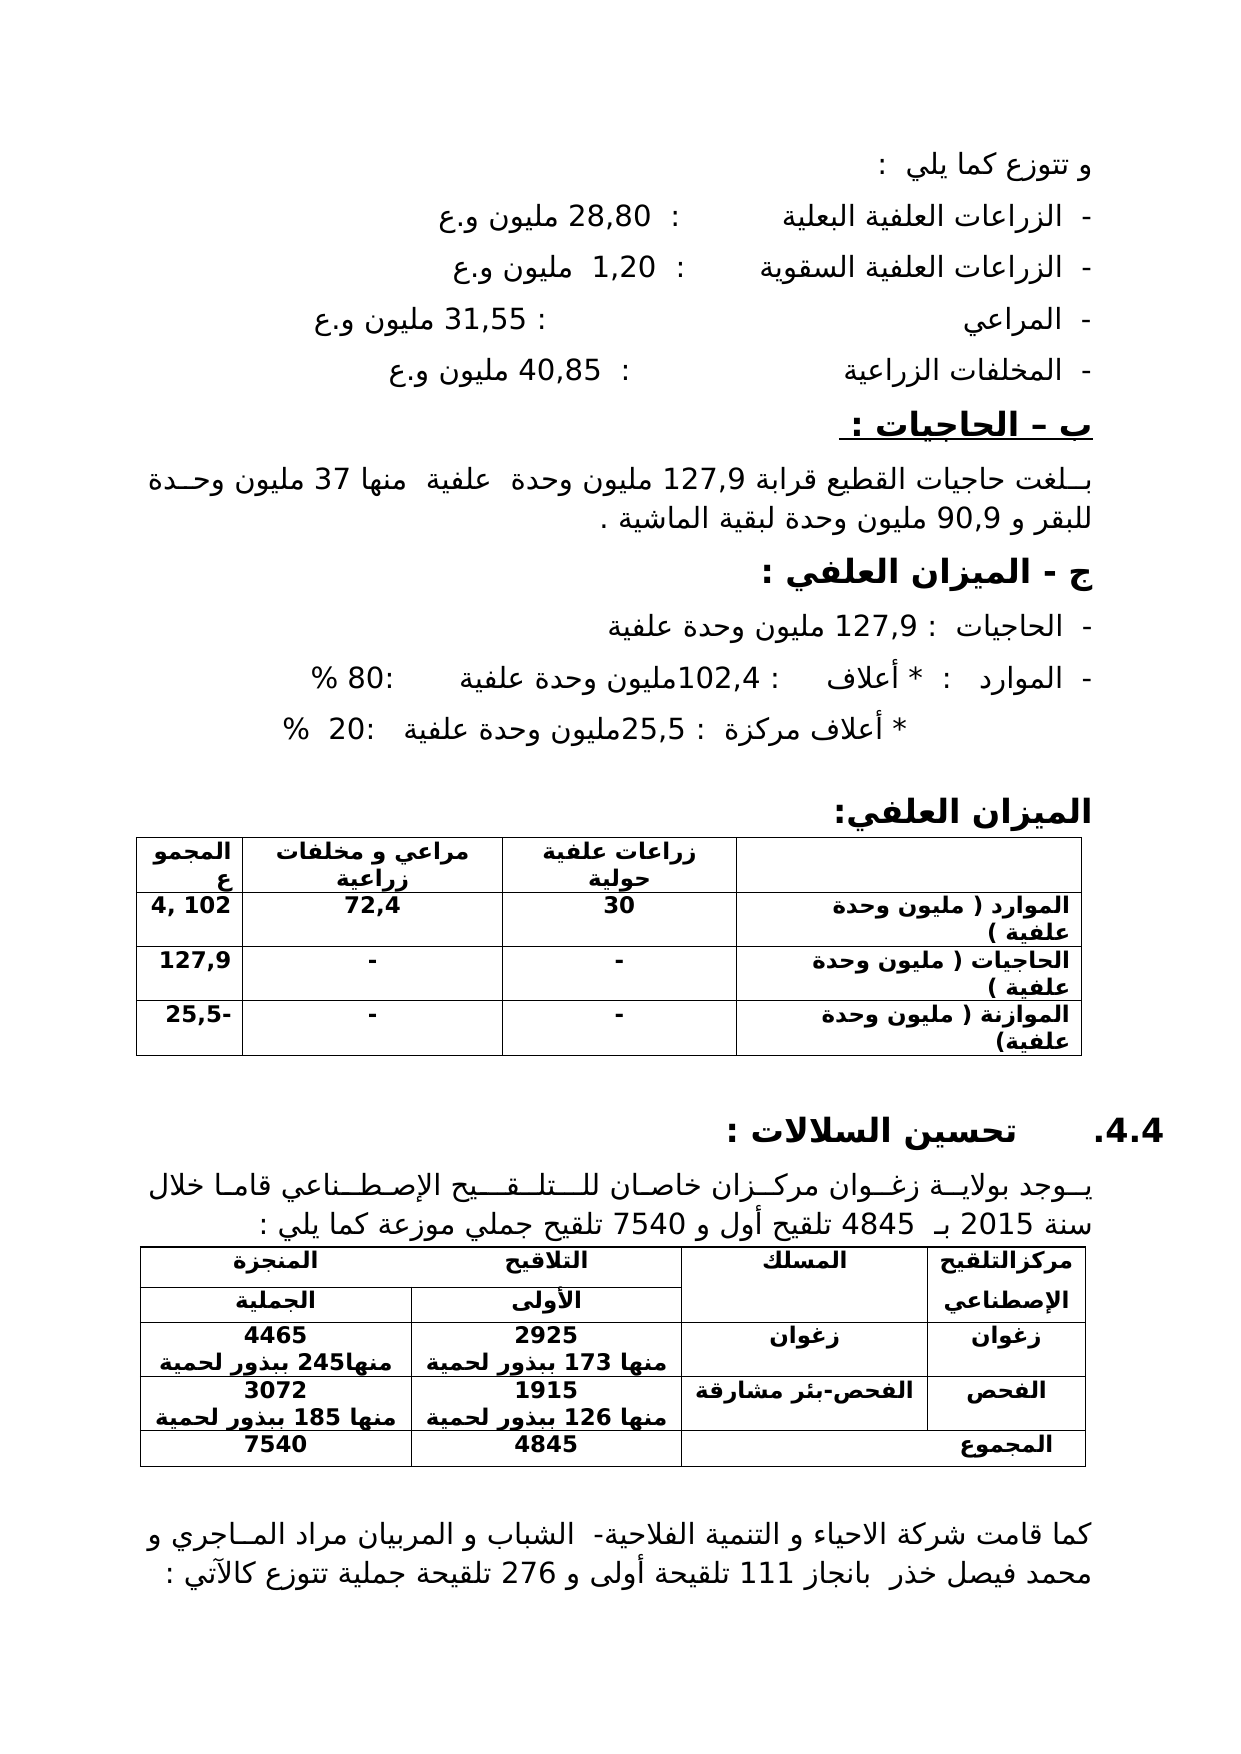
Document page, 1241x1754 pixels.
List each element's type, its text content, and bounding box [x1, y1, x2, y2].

text - المخلفات الزراعية : 40,85 مليون و.ع [148, 353, 1092, 387]
text و تتوزع كما يلي : [148, 148, 1092, 182]
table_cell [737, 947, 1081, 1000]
text - الموارد : * أعلاف : 102,4مليون وحدة علفية :80 % [148, 661, 1092, 695]
text - المراعي : 31,55 مليون و.ع [148, 302, 1092, 336]
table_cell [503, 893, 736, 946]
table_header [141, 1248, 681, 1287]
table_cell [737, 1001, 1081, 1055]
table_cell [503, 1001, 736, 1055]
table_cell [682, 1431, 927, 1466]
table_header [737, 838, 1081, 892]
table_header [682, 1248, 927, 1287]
text الميزان العلفي: [148, 793, 1092, 832]
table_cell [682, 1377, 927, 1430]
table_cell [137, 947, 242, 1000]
text - الزراعات العلفية البعلية : 28,80 مليون و.ع [148, 199, 1092, 233]
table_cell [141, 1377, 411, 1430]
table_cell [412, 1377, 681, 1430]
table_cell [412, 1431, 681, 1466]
text ب – الحاجيات : [148, 405, 1092, 444]
text * أعلاف مركزة : 25,5مليون وحدة علفية :20 % [148, 712, 1092, 746]
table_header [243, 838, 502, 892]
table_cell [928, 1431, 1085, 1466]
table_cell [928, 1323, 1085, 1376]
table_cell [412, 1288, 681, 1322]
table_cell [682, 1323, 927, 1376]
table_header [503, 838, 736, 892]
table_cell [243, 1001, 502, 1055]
list تحسين السلالات : [148, 1111, 1092, 1150]
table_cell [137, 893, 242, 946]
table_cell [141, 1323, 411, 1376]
text - الحاجيات : 127,9 مليون وحدة علفية [148, 609, 1092, 643]
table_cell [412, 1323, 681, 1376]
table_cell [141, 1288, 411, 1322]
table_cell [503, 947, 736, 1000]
text يــوجد بولايــة زغــوان مركــزان خاصان للـــتلــقــيح الإصـطـناعي قاما خلال سنة 2015 بـ 4845 تلقيح أول و 7540 تلقيح جملي موزعة كما يلي : [148, 1168, 1092, 1241]
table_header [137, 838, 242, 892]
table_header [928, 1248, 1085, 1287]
text بــلغت حاجيات القطيع قرابة 127,9 مليون وحدة علفية منها 37 مليون وحدة للبقر و 90,9 مليون وحدة لبقية الماشية . [148, 462, 1092, 535]
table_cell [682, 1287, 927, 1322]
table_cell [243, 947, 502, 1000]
text كما قامت شركة الاحياء و التنمية الفلاحية- الشباب و المربيان مراد الماجري و محمد فيصل خذر بانجاز 111 تلقيحة أولى و 276 تلقيحة جملية تتوزع كالآتي : [148, 1517, 1092, 1590]
text - الزراعات العلفية السقوية : 1,20 مليون و.ع [148, 251, 1092, 284]
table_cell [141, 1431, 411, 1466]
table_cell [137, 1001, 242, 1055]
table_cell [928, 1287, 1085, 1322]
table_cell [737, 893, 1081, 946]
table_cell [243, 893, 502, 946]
text ج - الميزان العلفي : [148, 552, 1092, 591]
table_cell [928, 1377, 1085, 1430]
